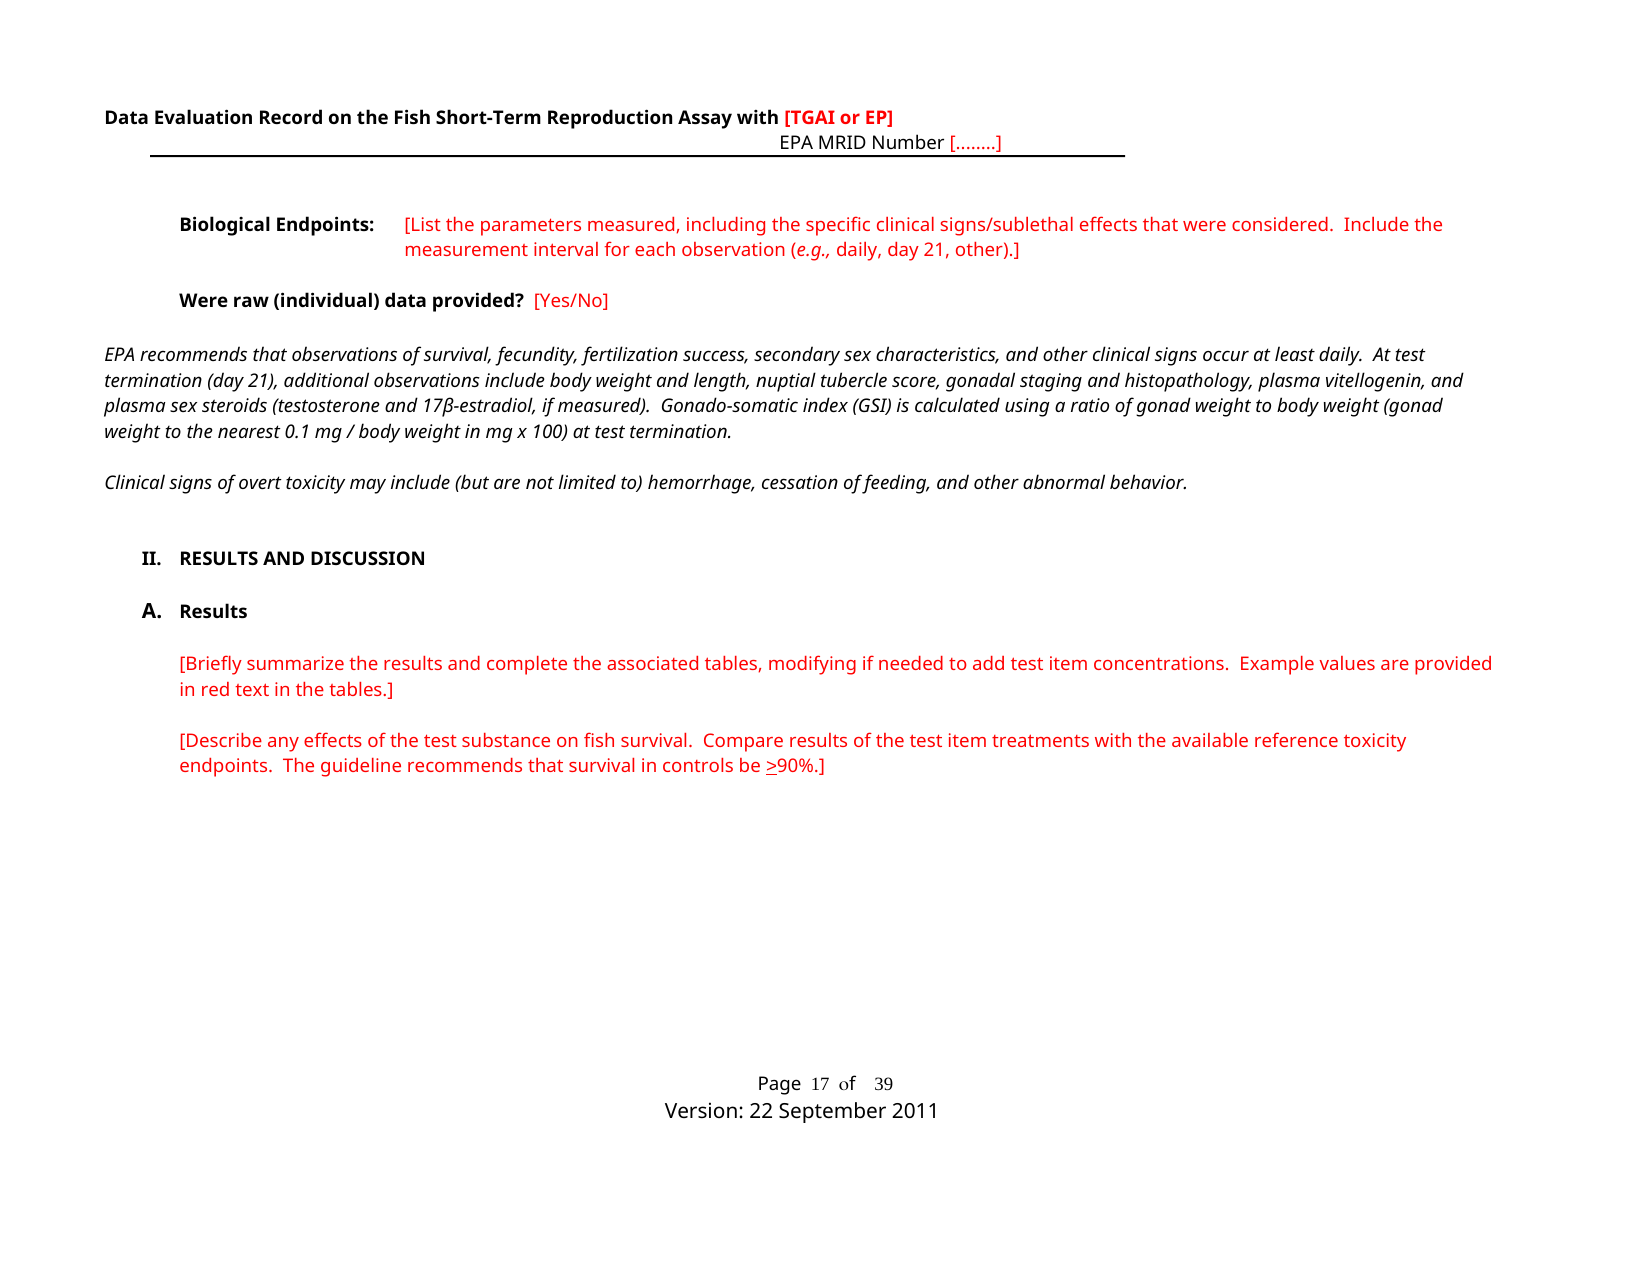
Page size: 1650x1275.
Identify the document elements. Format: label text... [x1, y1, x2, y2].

text Biological Endpoints: [List the parameters measured, including the specific clinical signs/sublethal effects that were considered. Include the measurement interval for each observation (e.g., daily, day 21, other).] [104, 211, 1500, 262]
text [Describe any effects of the test substance on fish survival. Compare results of the test item treatments with the available reference toxicity endpoints. The guideline recommends that survival in controls be >90%.] [179, 727, 1500, 778]
list Results [142, 597, 1500, 625]
text Clinical signs of overt toxicity may include (but are not limited to) hemorrhage, cessation of feeding, and other abnormal behavior. [104, 469, 1500, 494]
text EPA recommends that observations of survival, fecundity, fertilization success, secondary sex characteristics, and other clinical signs occur at least daily. At test termination (day 21), additional observations include body weight and length, nuptial tubercle score, gonadal staging and histopathology, plasma vitellogenin, and plasma sex steroids (testosterone and 17β-estradiol, if measured). Gonado-somatic index (GSI) is calculated using a ratio of gonad weight to body weight (gonad weight to the nearest 0.1 mg / body weight in mg x 100) at test termination. [104, 341, 1500, 443]
subtitle RESULTS AND DISCUSSION [142, 546, 1500, 571]
text [Briefly summarize the results and complete the associated tables, modifying if needed to add test item concentrations. Example values are provided in red text in the tables.] [179, 651, 1500, 702]
text Were raw (individual) data provided? [Yes/No] [104, 288, 1500, 313]
